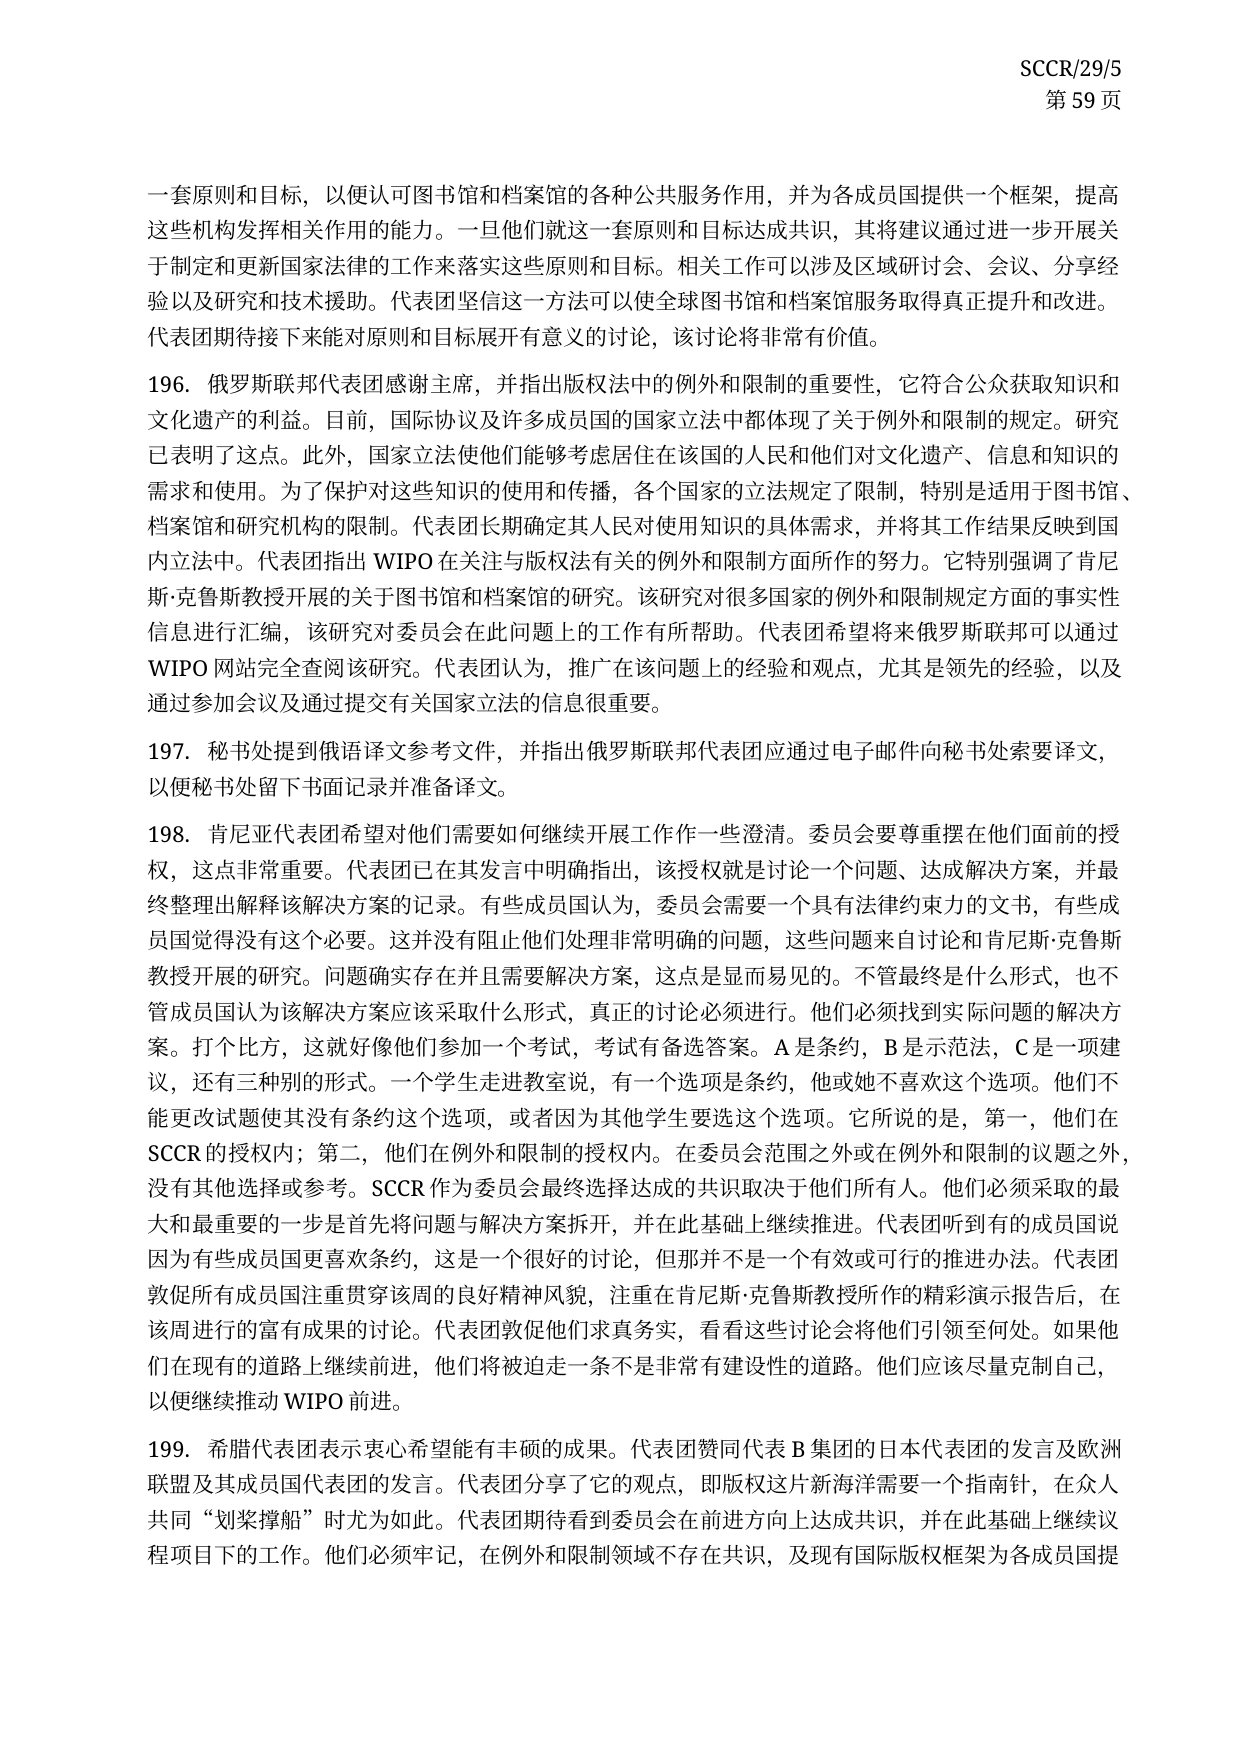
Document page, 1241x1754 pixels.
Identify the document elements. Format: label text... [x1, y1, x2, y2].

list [148, 1428, 1122, 1570]
list 秘书处提到俄语译文参考文件，并指出俄罗斯联邦代表团应通过电子邮件向秘书处索要译文，以便秘书处留下书面记录并准备译文。 [148, 730, 1122, 801]
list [148, 174, 1122, 351]
list 肯尼亚代表团希望对他们需要如何继续开展工作作一些澄清。委员会要尊重摆在他们面前的授权，这点非常重要。代表团已在其发言中明确指出，该授权就是讨论一个问题、达成解决方案，并最终整理出解释该解决方案的记录。有些成员国认为，委员会需要一个具有法律约束力的文书，有些成员国觉得没有这个必要。这并没有阻止他们处理非常明确的问题，这些问题来自讨论和肯尼斯·克鲁斯教授开展的研究。问题确实存在并且需要解决方案，这点是显而易见的。不管最终是什么形式，也不管成员国认为该解决方案应该采取什么形式，真正的讨论必须进行。他们必须找到实际问题的解决方案。打个比方，这就好像他们参加一个考试，考试有备选答案。A是条约，B是示范法，C是一项建议，还有三种别的形式。一个学生走进教室说，有一个选项是条约，他或她不喜欢这个选项。他们不能更改试题使其没有条约这个选项，或者因为其他学生要选这个选项。它所说的是，第一，他们在SCCR的授权内；第二，他们在例外和限制的授权内。在委员会范围之外或在例外和限制的议题之外，没有其他选择或参考。SCCR作为委员会最终选择达成的共识取决于他们所有人。他们必须采取的最大和最重要的一步是首先将问题与解决方案拆开，并在此基础上继续推进。代表团听到有的成员国说因为有些成员国更喜欢条约，这是一个很好的讨论，但那并不是一个有效或可行的推进办法。代表团敦促所有成员国注重贯穿该周的良好精神风貌，注重在肯尼斯·克鲁斯教授所作的精彩演示报告后，在该周进行的富有成果的讨论。代表团敦促他们求真务实，看看这些讨论会将他们引领至何处。如果他们在现有的道路上继续前进，他们将被迫走一条不是非常有建设性的道路。他们应该尽量克制自己，以便继续推动WIPO前进。 [148, 814, 1122, 1416]
list 俄罗斯联邦代表团感谢主席，并指出版权法中的例外和限制的重要性，它符合公众获取知识和文化遗产的利益。目前，国际协议及许多成员国的国家立法中都体现了关于例外和限制的规定。研究已表明了这点。此外，国家立法使他们能够考虑居住在该国的人民和他们对文化遗产、信息和知识的需求和使用。为了保护对这些知识的使用和传播，各个国家的立法规定了限制，特别是适用于图书馆、档案馆和研究机构的限制。代表团长期确定其人民对使用知识的具体需求，并将其工作结果反映到国内立法中。代表团指出WIPO在关注与版权法有关的例外和限制方面所作的努力。它特别强调了肯尼斯·克鲁斯教授开展的关于图书馆和档案馆的研究。该研究对很多国家的例外和限制规定方面的事实性信息进行汇编，该研究对委员会在此问题上的工作有所帮助。代表团希望将来俄罗斯联邦可以通过WIPO网站完全查阅该研究。代表团认为，推广在该问题上的经验和观点，尤其是领先的经验，以及通过参加会议及通过提交有关国家立法的信息很重要。 [148, 364, 1122, 718]
